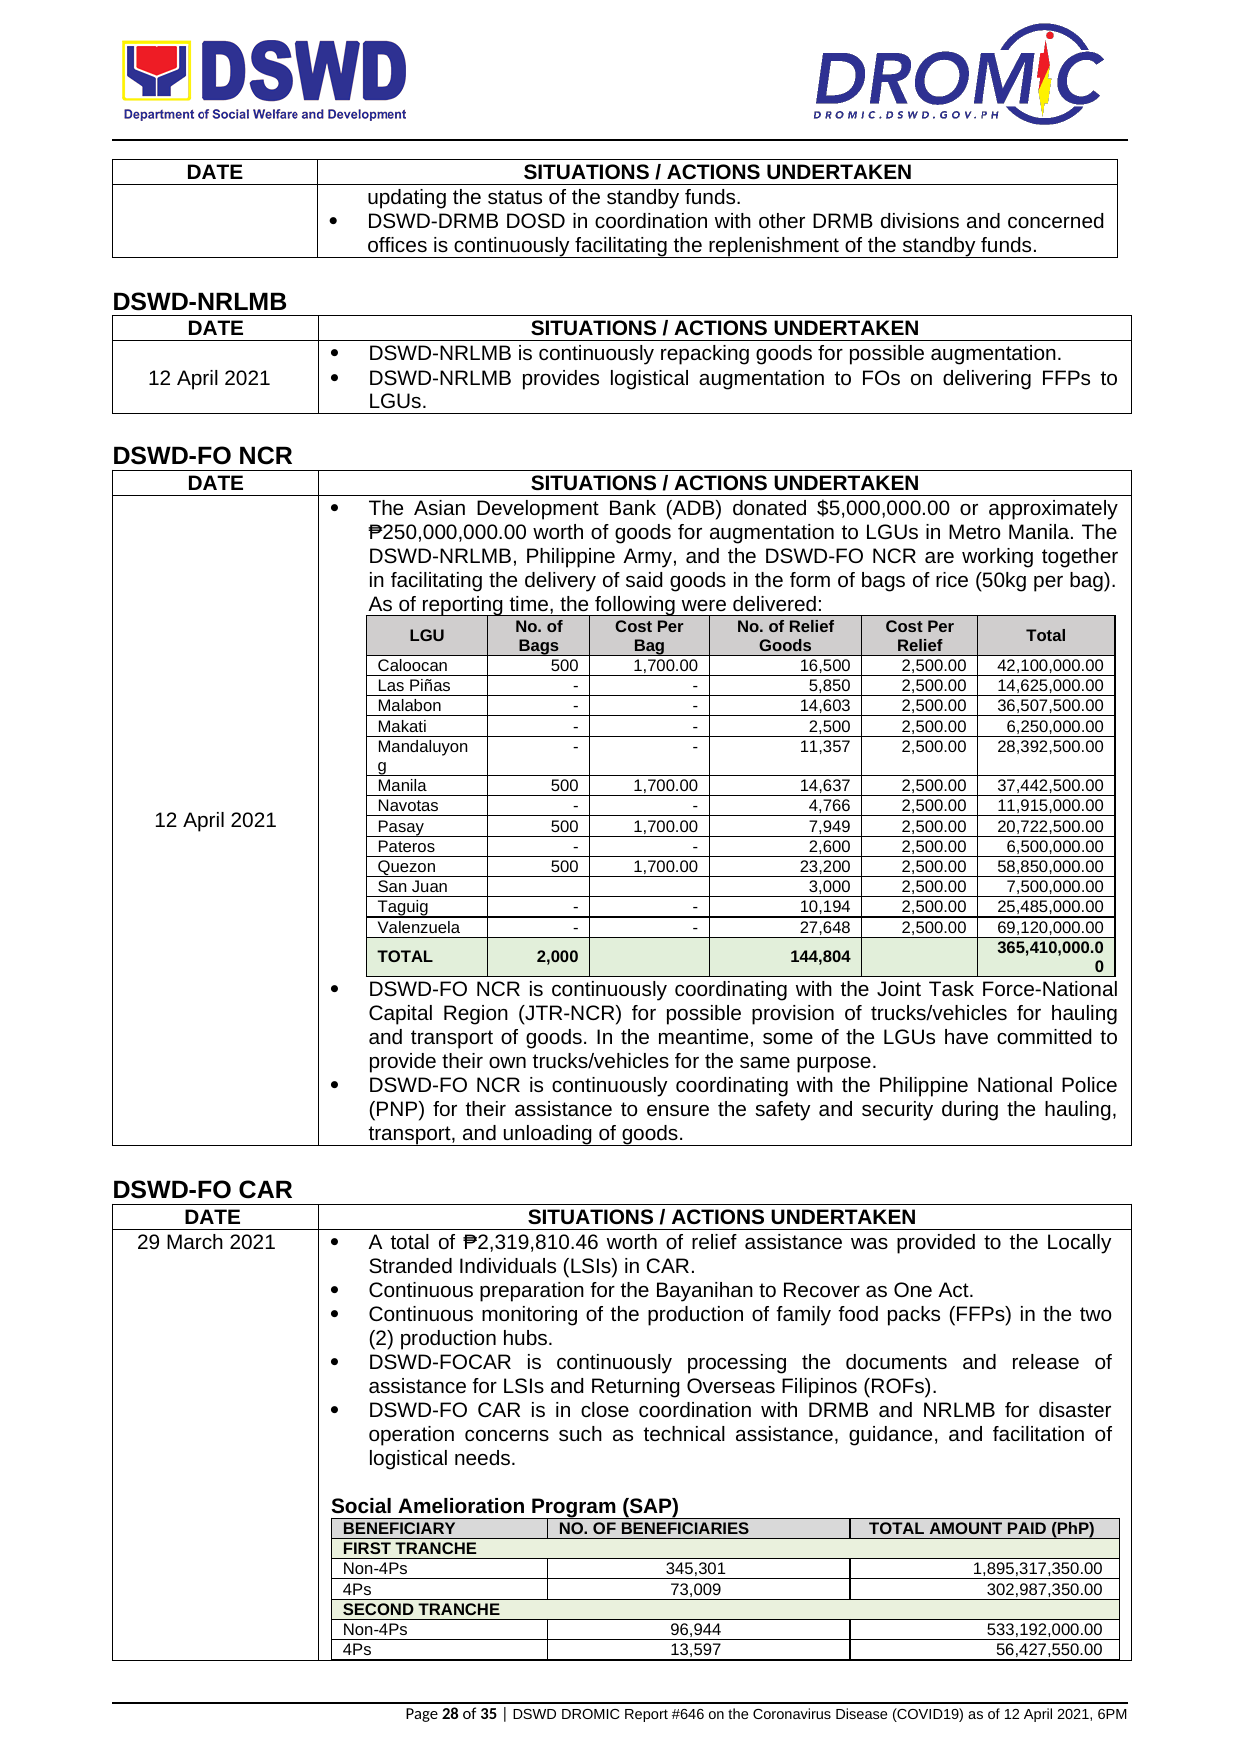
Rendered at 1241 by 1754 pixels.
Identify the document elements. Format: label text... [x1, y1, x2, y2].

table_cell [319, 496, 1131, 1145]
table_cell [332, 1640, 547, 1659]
text DSWD-NRLMB [112, 286, 1128, 315]
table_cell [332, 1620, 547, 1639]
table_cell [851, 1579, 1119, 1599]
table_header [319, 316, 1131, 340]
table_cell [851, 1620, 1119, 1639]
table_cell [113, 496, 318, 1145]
picture [112, 37, 416, 125]
text DSWD-FO CAR [112, 1175, 1128, 1203]
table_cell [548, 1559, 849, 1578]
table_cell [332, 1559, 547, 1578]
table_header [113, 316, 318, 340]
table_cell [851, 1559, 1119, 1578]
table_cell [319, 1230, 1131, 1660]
text DSWD-FO NCR [112, 441, 1128, 469]
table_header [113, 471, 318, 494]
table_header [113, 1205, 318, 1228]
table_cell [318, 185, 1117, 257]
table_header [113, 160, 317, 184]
picture [781, 23, 1133, 125]
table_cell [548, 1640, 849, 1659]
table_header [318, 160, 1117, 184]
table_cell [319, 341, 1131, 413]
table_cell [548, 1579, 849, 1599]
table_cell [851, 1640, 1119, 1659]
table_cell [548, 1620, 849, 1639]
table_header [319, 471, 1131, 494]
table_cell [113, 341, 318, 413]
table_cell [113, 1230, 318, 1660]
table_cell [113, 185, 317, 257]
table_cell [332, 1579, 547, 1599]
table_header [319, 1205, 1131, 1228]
